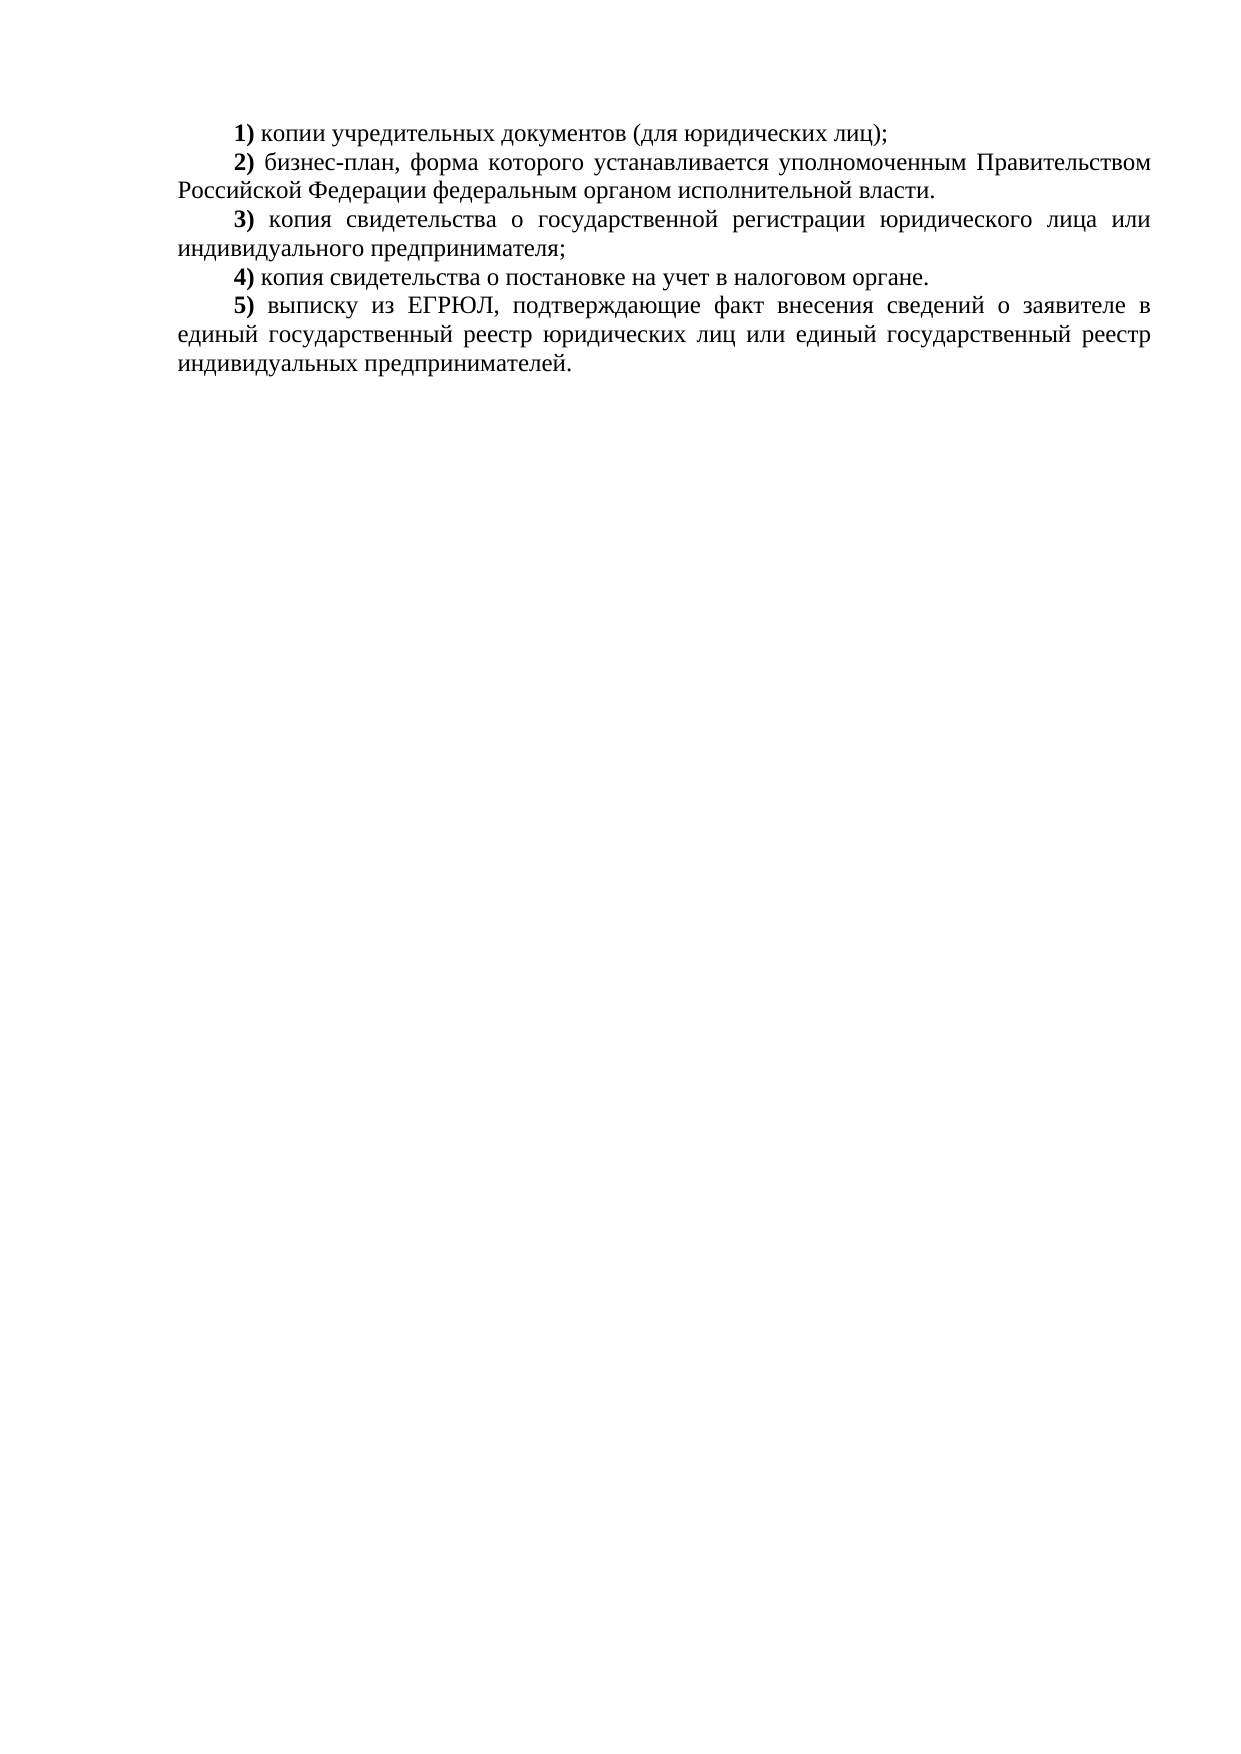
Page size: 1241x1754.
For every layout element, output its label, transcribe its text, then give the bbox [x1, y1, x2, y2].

text 4) копия свидетельства о постановке на учет в налоговом органе. [177, 262, 1152, 291]
text 1) копии учредительных документов (для юридических лиц); [177, 118, 1152, 147]
text 5) выписку из ЕГРЮЛ, подтверждающие факт внесения сведений о заявителе в единый государственный реестр юридических лиц или единый государственный реестр индивидуальных предпринимателей. [177, 291, 1152, 377]
text 2) бизнес-план, форма которого устанавливается уполномоченным Правительством Российской Федерации федеральным органом исполнительной власти. [177, 147, 1152, 204]
text 3) копия свидетельства о государственной регистрации юридического лица или индивидуального предпринимателя; [177, 204, 1152, 262]
